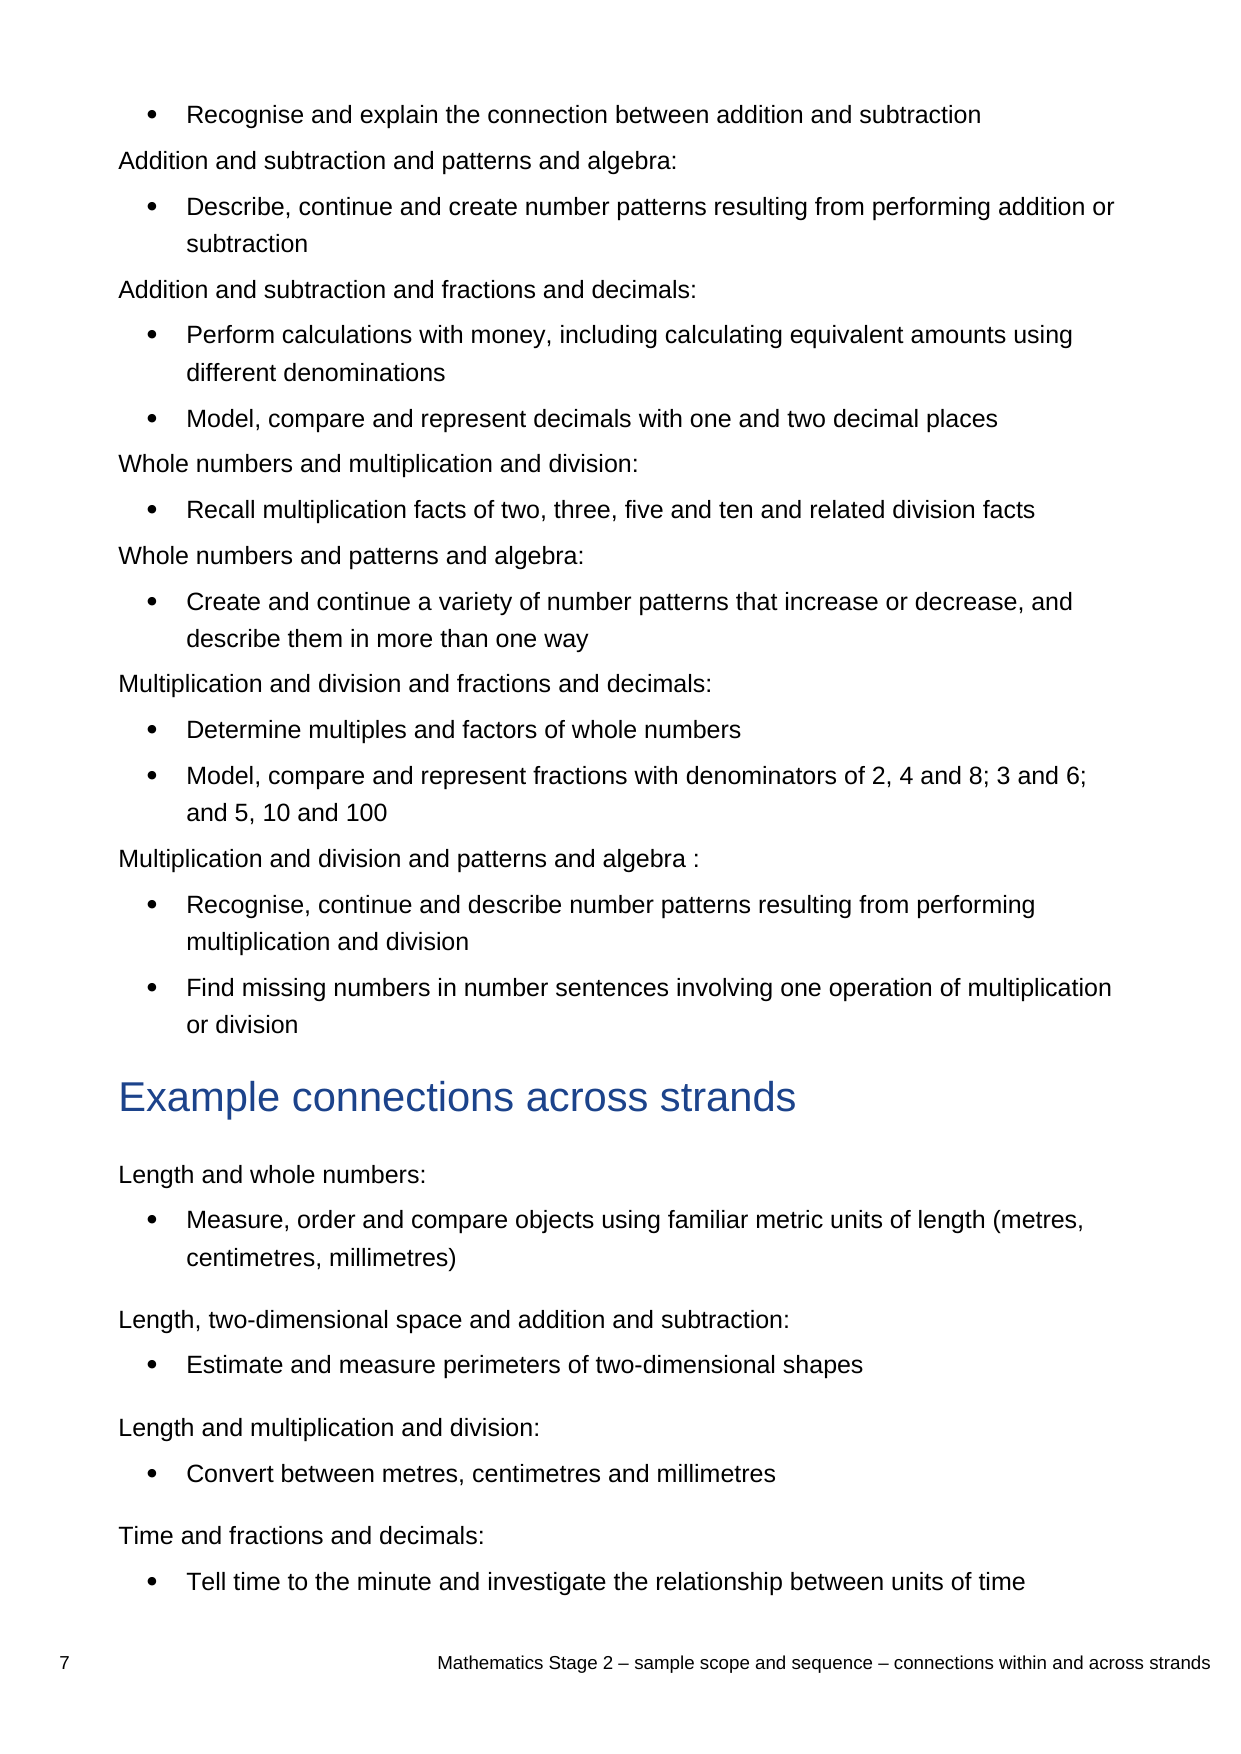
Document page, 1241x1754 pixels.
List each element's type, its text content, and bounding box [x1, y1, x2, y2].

list Whole numbers and patterns and algebra: [118, 541, 1122, 569]
list Describe, continue and create number patterns resulting from performing addition or subtraction [148, 192, 1122, 258]
list Convert between metres, centimetres and millimetres [148, 1459, 1122, 1487]
list Model, compare and represent fractions with denominators of 2, 4 and 8; 3 and 6; and 5, 10 and 100 [148, 761, 1122, 827]
list Addition and subtraction and fractions and decimals: [118, 275, 1122, 304]
text Length, two-dimensional space and addition and subtraction: [118, 1305, 1122, 1334]
list Create and continue a variety of number patterns that increase or decrease, and describe them in more than one way [148, 586, 1122, 653]
text Length and multiplication and division: [118, 1413, 1122, 1442]
list Multiplication and division and fractions and decimals: [118, 669, 1122, 698]
list Tell time to the minute and investigate the relationship between units of time [148, 1567, 1122, 1596]
list Recall multiplication facts of two, three, five and ten and related division facts [148, 495, 1122, 524]
subtitle Example connections across strands [118, 1072, 1122, 1120]
text Length and whole numbers: [118, 1159, 1122, 1188]
list Recognise and explain the connection between addition and subtraction [148, 100, 1122, 129]
text Time and fractions and decimals: [118, 1521, 1122, 1550]
list Recognise, continue and describe number patterns resulting from performing multiplication and division [148, 889, 1122, 956]
list Estimate and measure perimeters of two-dimensional shapes [148, 1351, 1122, 1379]
list Model, compare and represent decimals with one and two decimal places [148, 403, 1122, 432]
list Measure, order and compare objects using familiar metric units of length (metres, centimetres, millimetres) [148, 1205, 1122, 1271]
list Perform calculations with money, including calculating equivalent amounts using different denominations [148, 321, 1122, 387]
list Whole numbers and multiplication and division: [118, 449, 1122, 478]
list Addition and subtraction and patterns and algebra: [118, 146, 1122, 175]
list Multiplication and division and patterns and algebra : [118, 844, 1122, 873]
list Find missing numbers in number sentences involving one operation of multiplication or division [148, 973, 1122, 1039]
list Determine multiples and factors of whole numbers [148, 715, 1122, 744]
